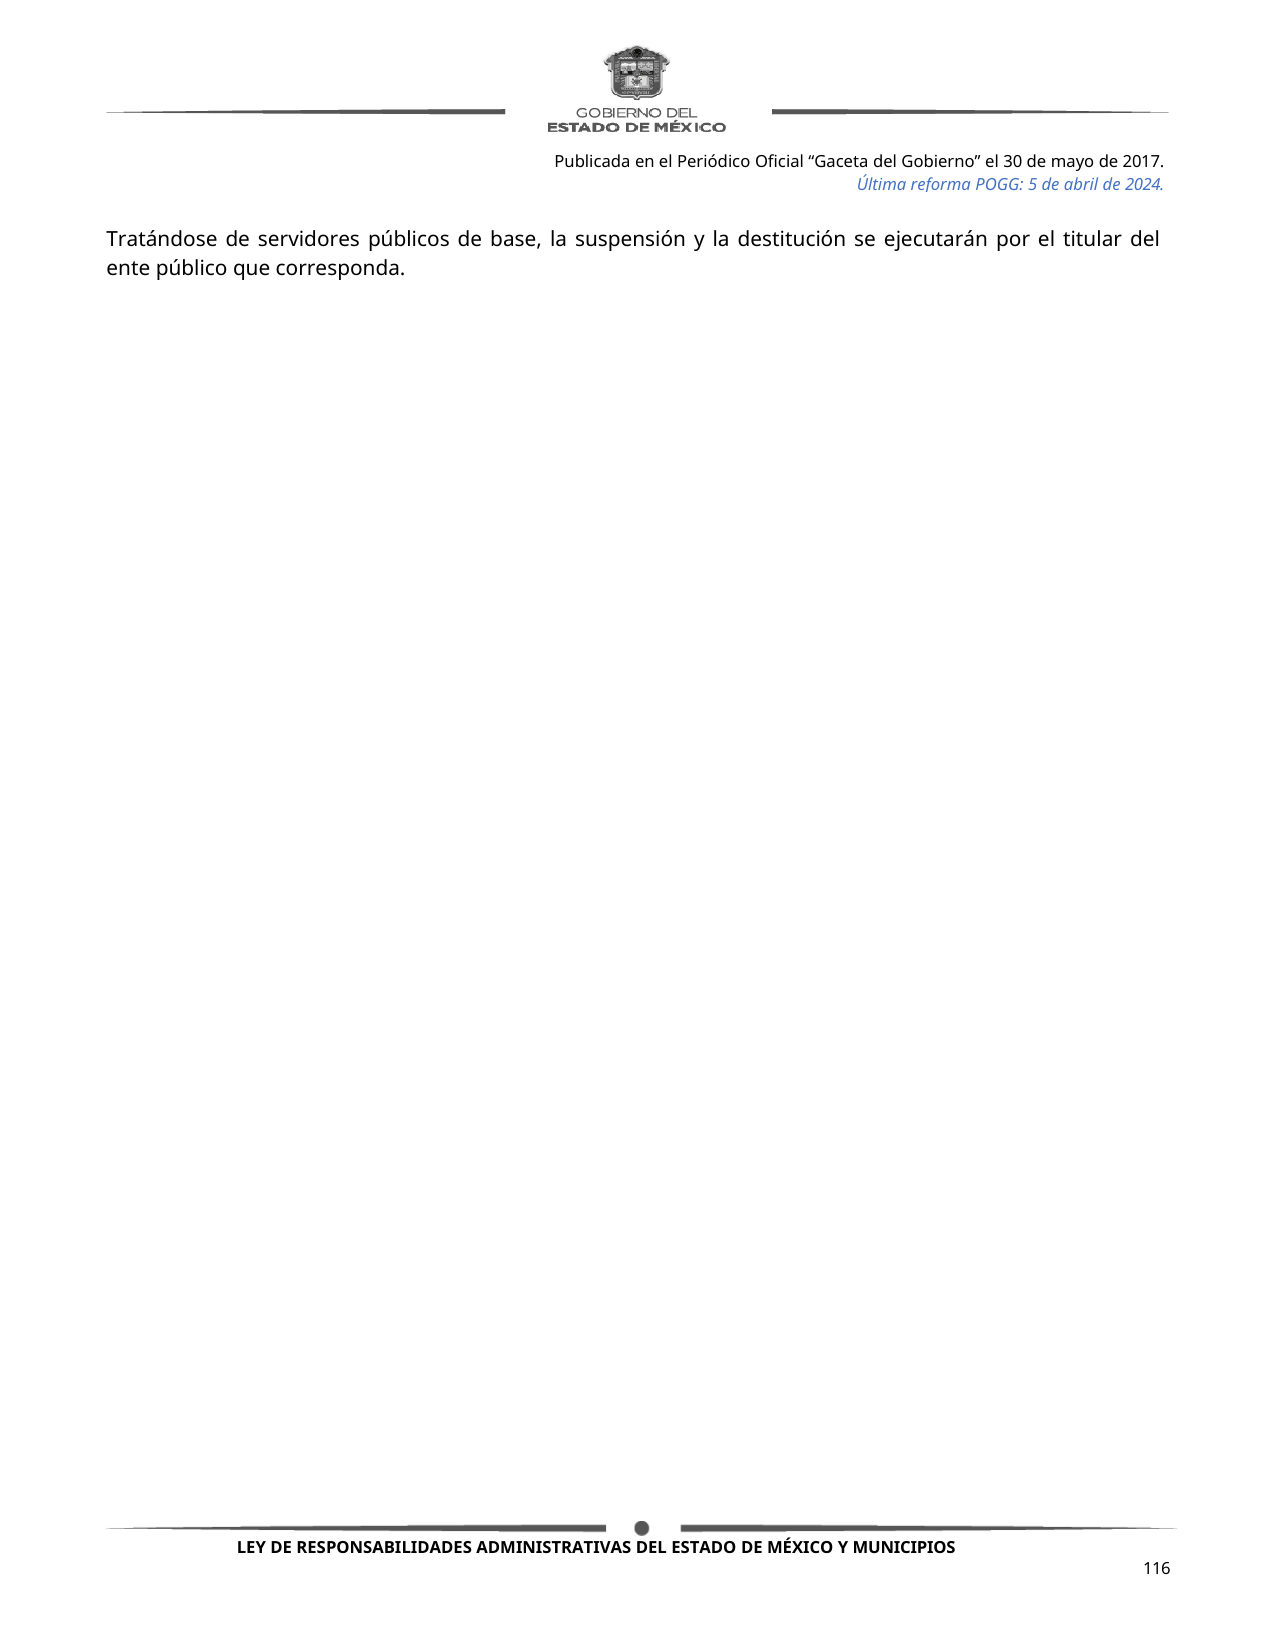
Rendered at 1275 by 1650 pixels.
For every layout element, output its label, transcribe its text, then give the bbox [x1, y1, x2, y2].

picture [106, 44, 1169, 132]
text Tratándose de servidores públicos de base, la suspensión y la destitución se ejecutarán por el titular del ente público que corresponda. [106, 224, 1162, 281]
picture [106, 1521, 1178, 1536]
